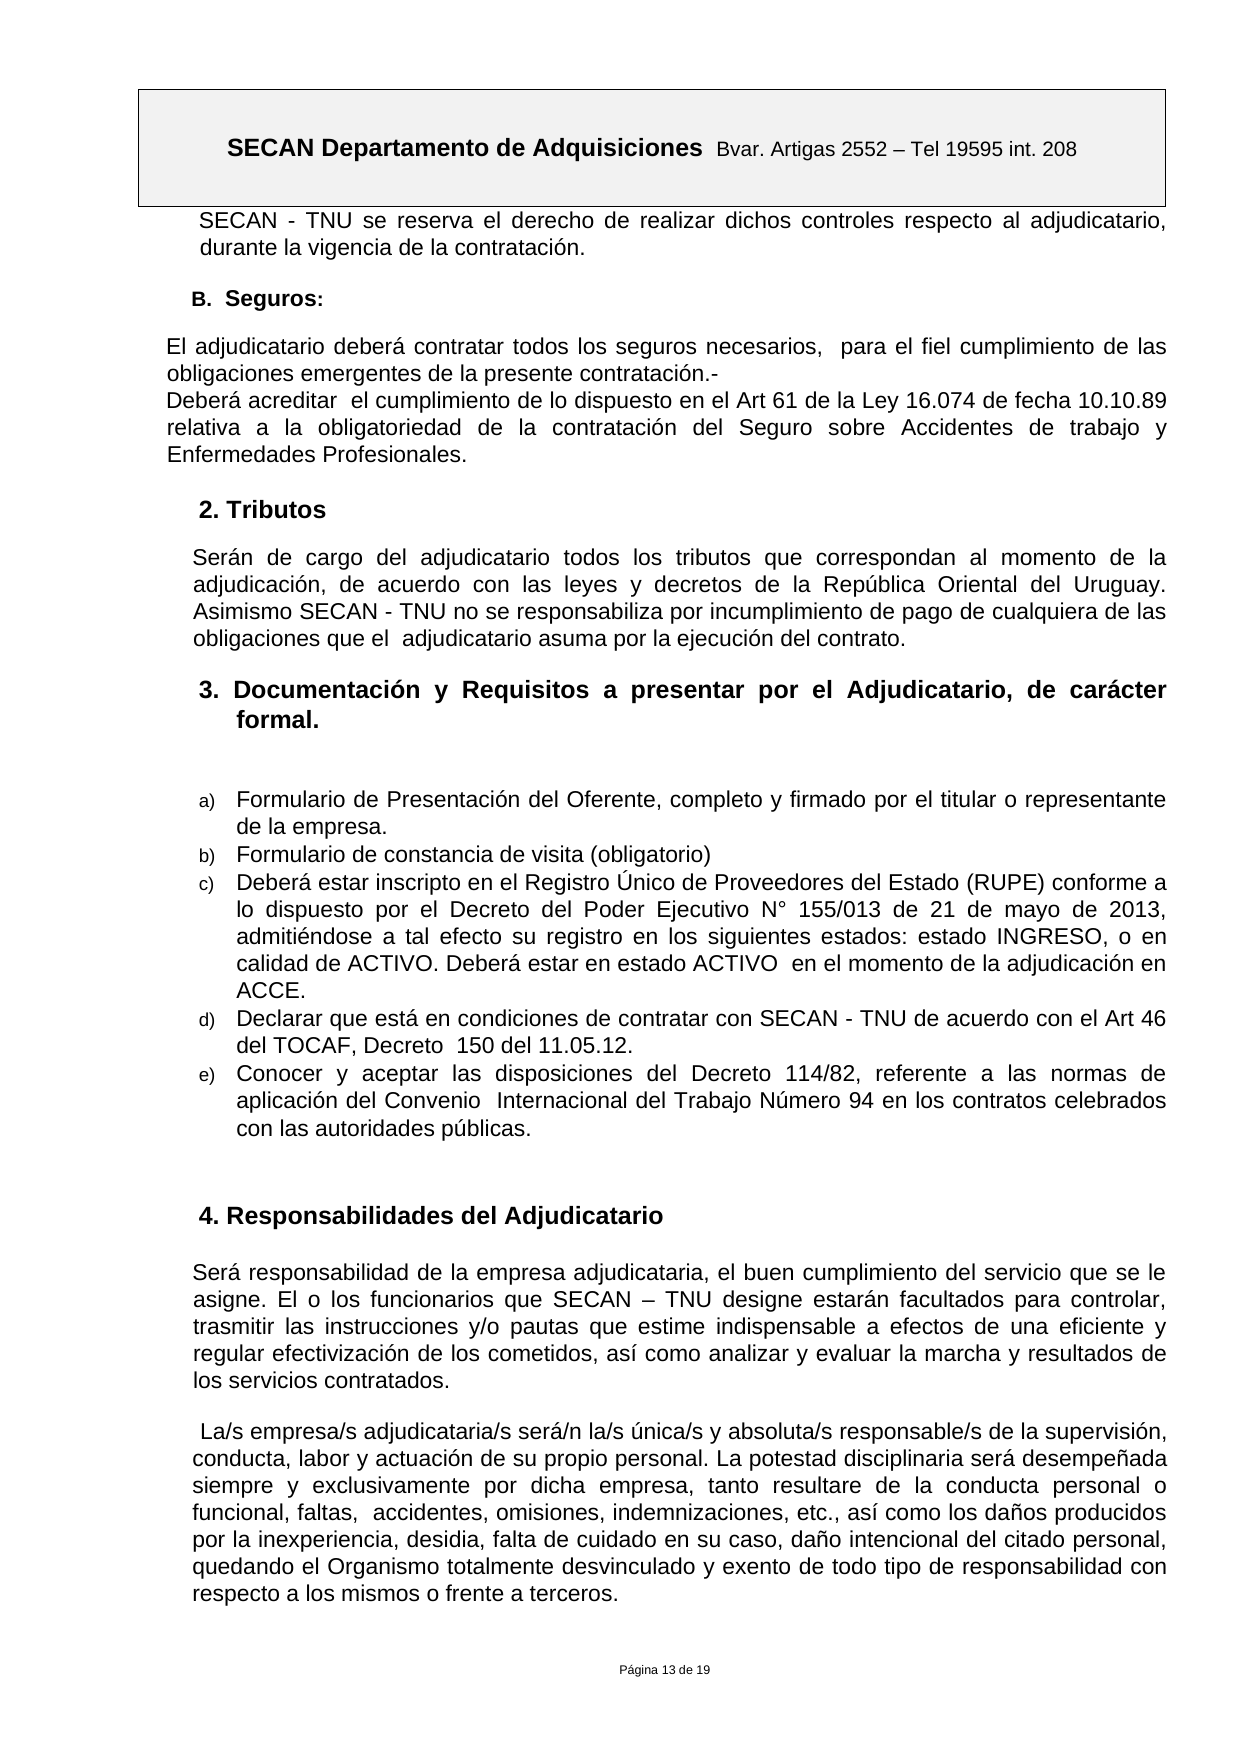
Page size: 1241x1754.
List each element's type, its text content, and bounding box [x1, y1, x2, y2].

list Declarar que está en condiciones de contratar con SECAN - TNU de acuerdo con el Art 46 del TOCAF, Decreto 150 del 11.05.12. [198, 1005, 1168, 1059]
text Serán de cargo del adjudicatario todos los tributos que correspondan al momento de la adjudicación, de acuerdo con las leyes y decretos de la República Oriental del Uruguay. Asimismo SECAN - TNU no se responsabiliza por incumplimiento de pago de cualquiera de las obligaciones que el adjudicatario asuma por la ejecución del contrato. [192, 544, 1168, 652]
text SECAN - TNU se reserva el derecho de realizar dichos controles respecto al adjudicatario, durante la vigencia de la contratación. [199, 101, 1168, 261]
text B. Seguros: [162, 284, 1168, 311]
text La/s empresa/s adjudicataria/s será/n la/s única/s y absoluta/s responsable/s de la supervisión, conducta, labor y actuación de su propio personal. La potestad disciplinaria será desempeñada siempre y exclusivamente por dicha empresa, tanto resultare de la conducta personal o funcional, faltas, accidentes, omisiones, indemnizaciones, etc., así como los daños producidos por la inexperiencia, desidia, falta de cuidado en su caso, daño intencional del citado personal, quedando el Organismo totalmente desvinculado y exento de todo tipo de responsabilidad con respecto a los mismos o frente a terceros. [192, 1418, 1168, 1606]
text Será responsabilidad de la empresa adjudicataria, el buen cumplimiento del servicio que se le asigne. El o los funcionarios que SECAN – TNU designe estarán facultados para controlar, trasmitir las instrucciones y/o pautas que estime indispensable a efectos de una eficiente y regular efectivización de los cometidos, así como analizar y evaluar la marcha y resultados de los servicios contratados. [192, 1259, 1168, 1394]
subtitle 2. Tributos [198, 495, 1168, 524]
text Deberá acreditar el cumplimiento de lo dispuesto en el Art 61 de la Ley 16.074 de fecha 10.10.89 relativa a la obligatoriedad de la contratación del Seguro sobre Accidentes de trabajo y Enfermedades Profesionales. [166, 387, 1168, 468]
list Formulario de constancia de visita (obligatorio) [198, 841, 1168, 867]
list Deberá estar inscripto en el Registro Único de Proveedores del Estado (RUPE) conforme a lo dispuesto por el Decreto del Poder Ejecutivo N° 155/013 de 21 de mayo de 2013, admitiéndose a tal efecto su registro en los siguientes estados: estado INGRESO, o en calidad de ACTIVO. Deberá estar en estado ACTIVO en el momento de la adjudicación en ACCE. [198, 869, 1168, 1004]
subtitle 4. Responsabilidades del Adjudicatario [198, 1201, 1168, 1229]
list Formulario de Presentación del Oferente, completo y firmado por el titular o representante de la empresa. [198, 786, 1168, 839]
text El adjudicatario deberá contratar todos los seguros necesarios, para el fiel cumplimiento de las obligaciones emergentes de la presente contratación.- [166, 333, 1168, 386]
text 3. Documentación y Requisitos a presentar por el Adjudicatario, de carácter formal. [198, 676, 1168, 734]
list Conocer y aceptar las disposiciones del Decreto 114/82, referente a las normas de aplicación del Convenio Internacional del Trabajo Número 94 en los contratos celebrados con las autoridades públicas. [198, 1060, 1168, 1141]
